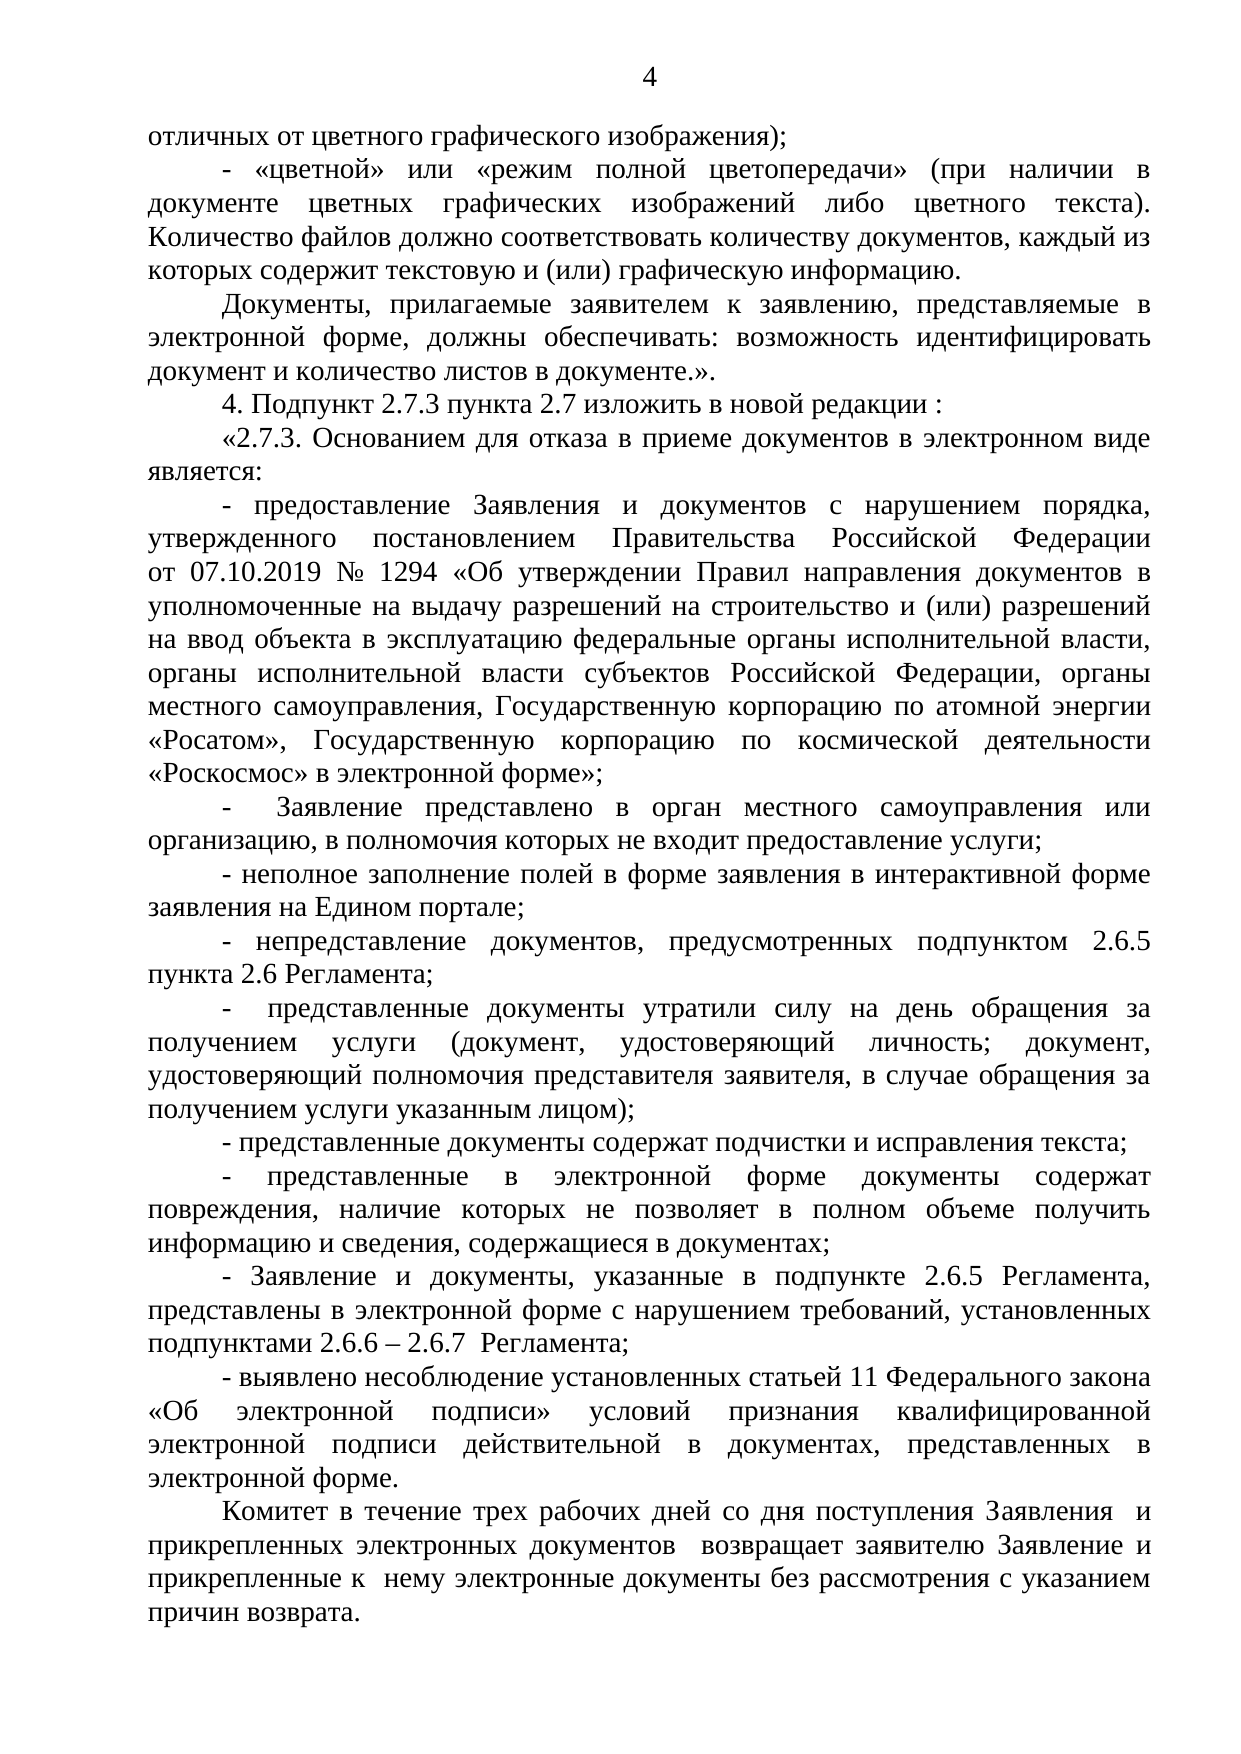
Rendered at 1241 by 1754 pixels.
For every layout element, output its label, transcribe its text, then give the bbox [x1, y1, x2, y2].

text - «цветной» или «режим полной цветопередачи» (при наличии в документе цветных графических изображений либо цветного текста). Количество файлов должно соответствовать количеству документов, каждый из которых содержит текстовую и (или) графическую информацию. [148, 152, 1152, 286]
text Комитет в течение трех рабочих дней со дня поступления Заявления и прикрепленных электронных документов возвращает заявителю Заявление и прикрепленные к нему электронные документы без рассмотрения с указанием причин возврата. [148, 1493, 1152, 1627]
text - Заявление представлено в орган местного самоуправления или организацию, в полномочия которых не входит предоставление услуги; [148, 789, 1152, 856]
text 4. Подпункт 2.7.3 пункта 2.7 изложить в новой редакции : [148, 386, 1152, 420]
text - выявлено несоблюдение установленных статьей 11 Федерального закона «Об электронной подписи» условий признания квалифицированной электронной подписи действительной в документах, представленных в электронной форме. [148, 1359, 1152, 1493]
text - неполное заполнение полей в форме заявления в интерактивной форме заявления на Едином портале; [148, 856, 1152, 923]
text - представленные документы содержат подчистки и исправления текста; [148, 1124, 1152, 1158]
text - предоставление Заявления и документов с нарушением порядка, утвержденного постановлением Правительства Российской Федерации от 07.10.2019 № 1294 «Об утверждении Правил направления документов в уполномоченные на выдачу разрешений на строительство и (или) разрешений на ввод объекта в эксплуатацию федеральные органы исполнительной власти, органы исполнительной власти субъектов Российской Федерации, органы местного самоуправления, Государственную корпорацию по атомной энергии «Росатом», Государственную корпорацию по космической деятельности «Роскосмос» в электронной форме»; [148, 487, 1152, 789]
text «2.7.3. Основанием для отказа в приеме документов в электронном виде является: [148, 420, 1152, 487]
text - представленные в электронной форме документы содержат повреждения, наличие которых не позволяет в полном объеме получить информацию и сведения, содержащиеся в документах; [148, 1158, 1152, 1258]
text Документы, прилагаемые заявителем к заявлению, представляемые в электронной форме, должны обеспечивать: возможность идентифицировать документ и количество листов в документе.». [148, 286, 1152, 386]
text - непредставление документов, предусмотренных подпунктом 2.6.5 пункта 2.6 Регламента; [148, 923, 1152, 990]
text - представленные документы утратили силу на день обращения за получением услуги (документ, удостоверяющий личность; документ, удостоверяющий полномочия представителя заявителя, в случае обращения за получением услуги указанным лицом); [148, 990, 1152, 1124]
text - Заявление и документы, указанные в подпункте 2.6.5 Регламента, представлены в электронной форме с нарушением требований, установленных подпунктами 2.6.6 – 2.6.7 Регламента; [148, 1258, 1152, 1359]
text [148, 118, 1152, 152]
